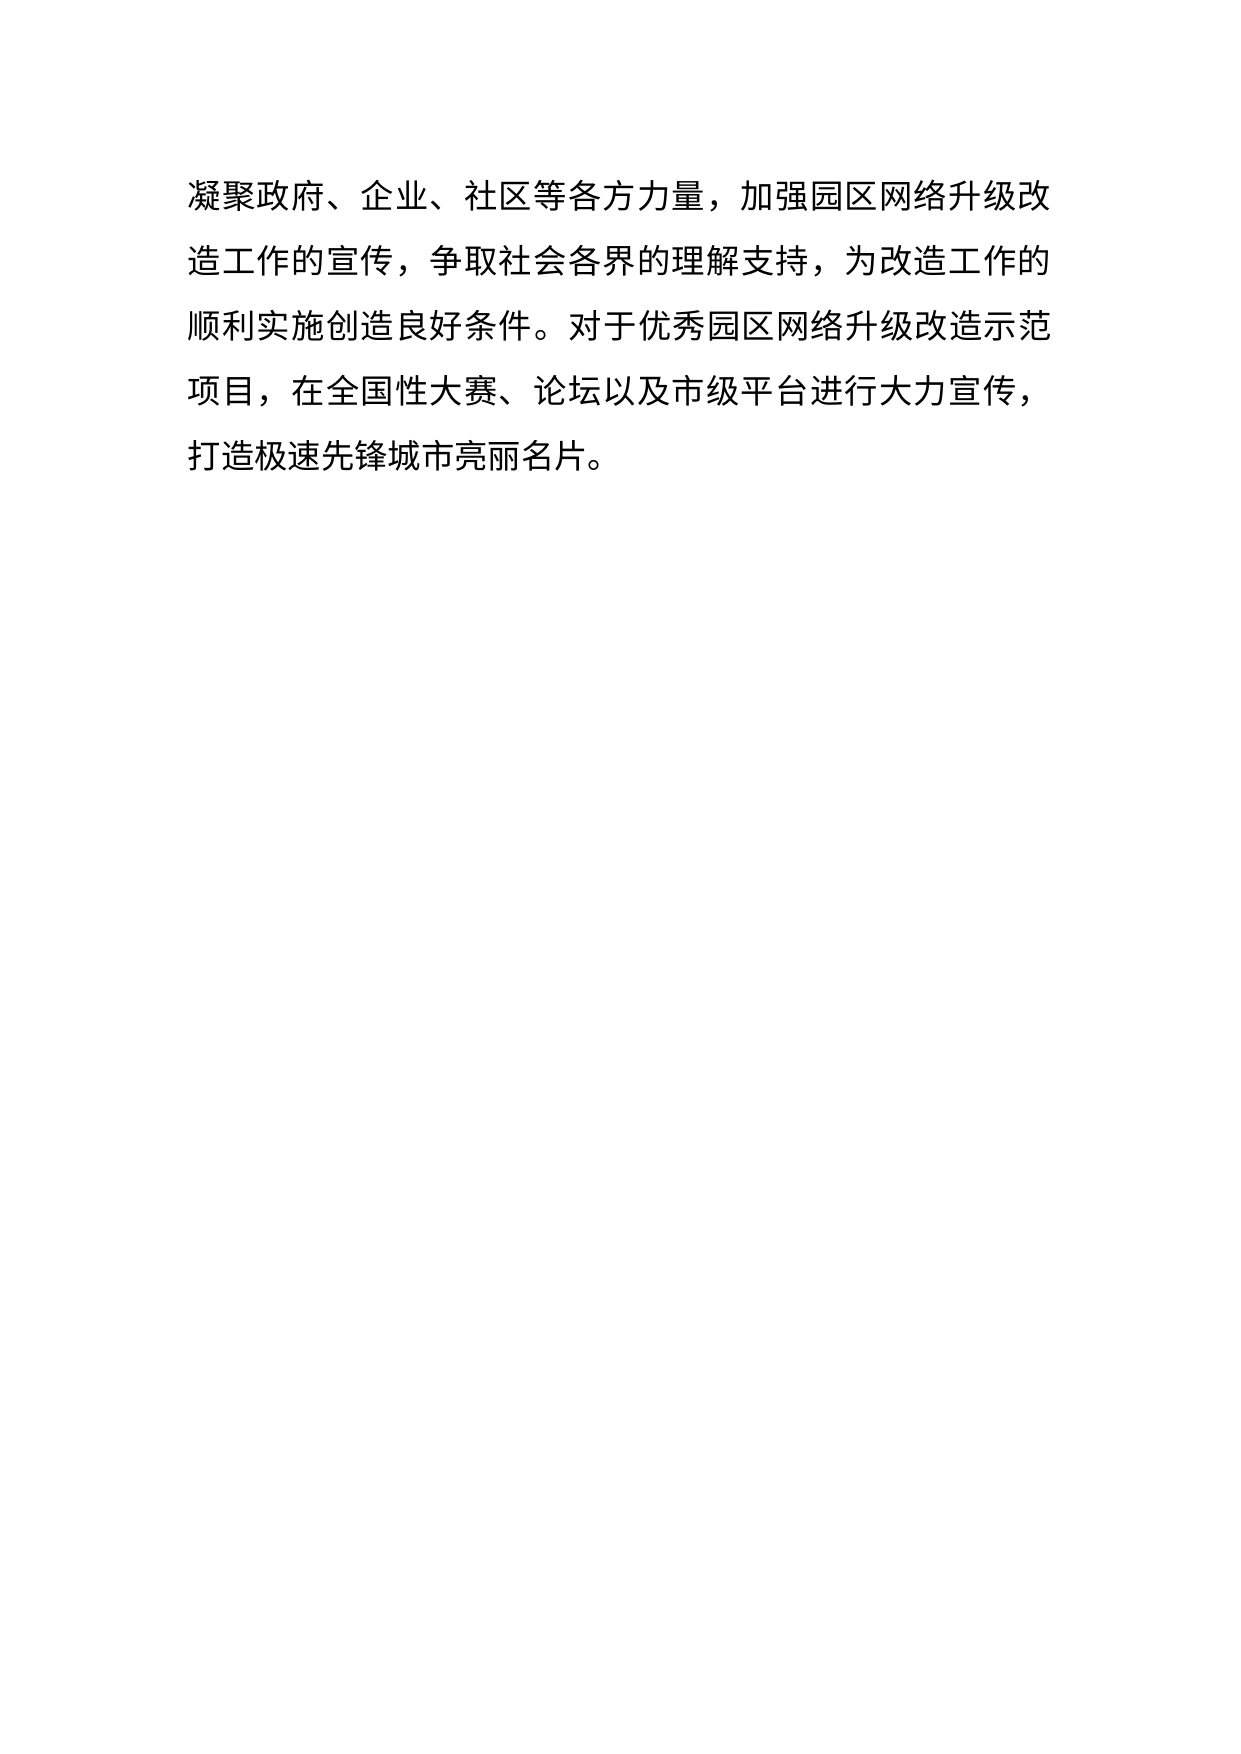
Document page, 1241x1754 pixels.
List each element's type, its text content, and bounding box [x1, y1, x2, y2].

text 凝聚政府、企业、社区等各方力量，加强园区网络升级改造工作的宣传，争取社会各界的理解支持，为改造工作的顺利实施创造良好条件。对于优秀园区网络升级改造示范项目，在全国性大赛、论坛以及市级平台进行大力宣传，打造极速先锋城市亮丽名片。 [187, 162, 1053, 487]
